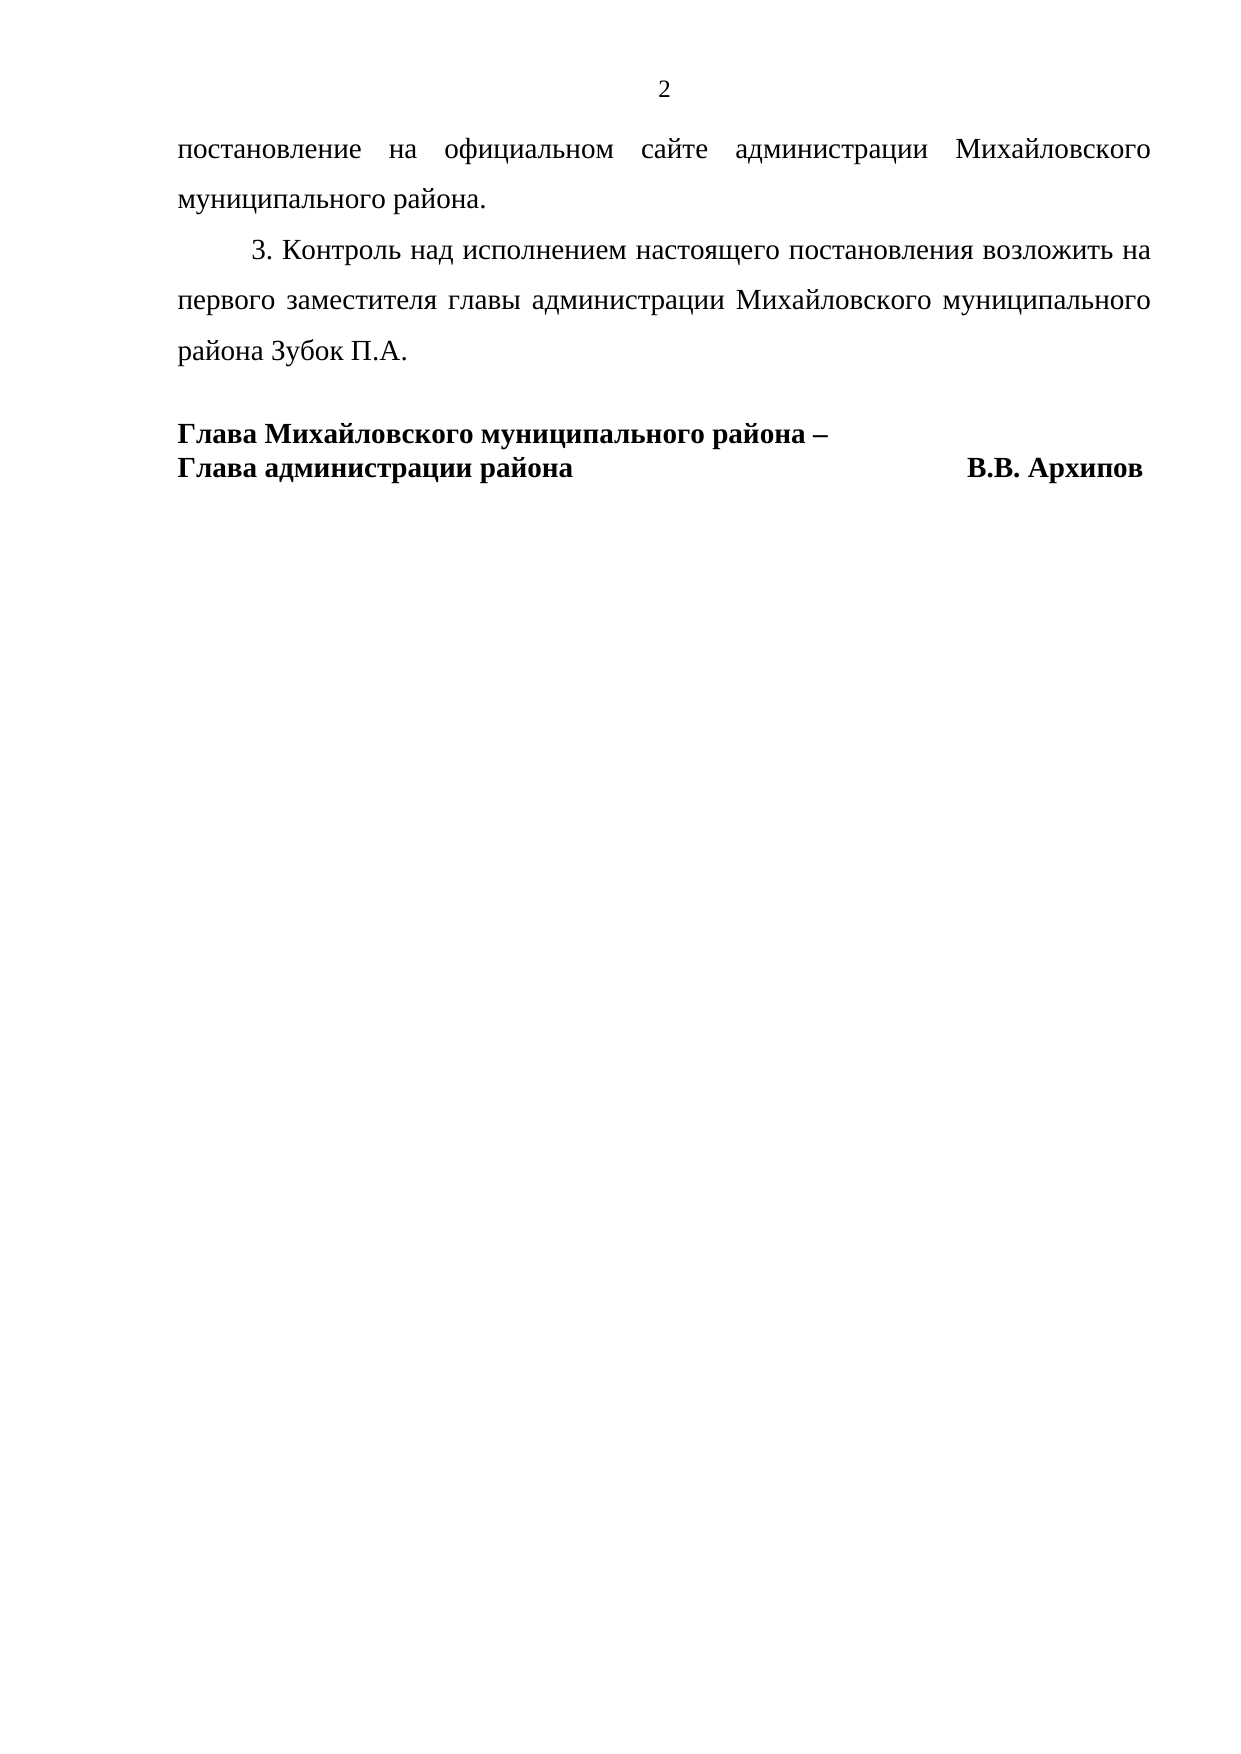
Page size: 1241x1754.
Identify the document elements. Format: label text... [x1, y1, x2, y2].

text Глава Михайловского муниципального района – [177, 416, 1152, 450]
text Глава администрации района В.В. Архипов [177, 450, 1152, 483]
text 3. Контроль над исполнением настоящего постановления возложить на первого заместителя главы администрации Михайловского муниципального района Зубок П.А. [177, 232, 1152, 366]
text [177, 131, 1152, 215]
